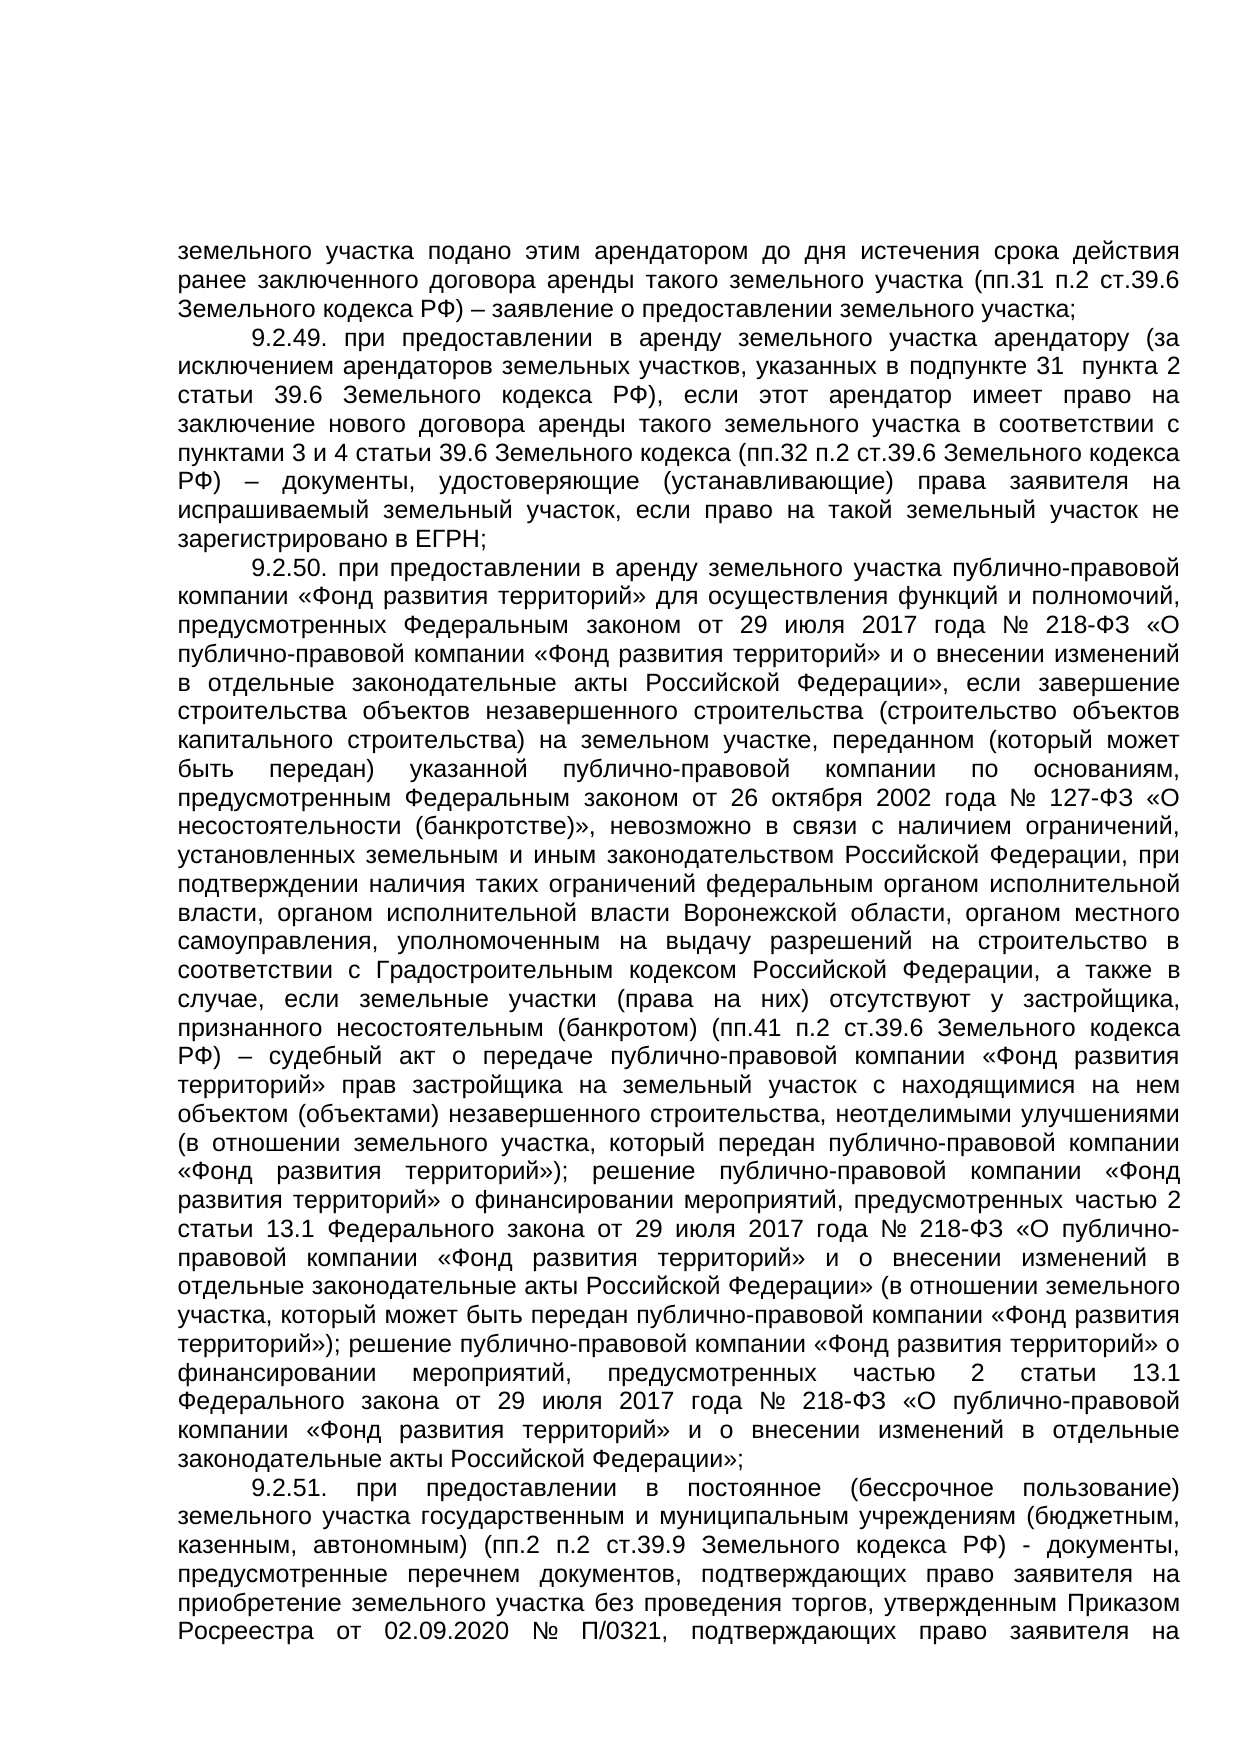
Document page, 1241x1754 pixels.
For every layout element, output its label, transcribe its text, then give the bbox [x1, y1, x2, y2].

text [177, 1472, 1181, 1645]
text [177, 236, 1181, 322]
text 9.2.50. при предоставлении в аренду земельного участка публично-правовой компании «Фонд развития территорий» для осуществления функций и полномочий, предусмотренных Федеральным законом от 29 июля 2017 года № 218-ФЗ «О публично-правовой компании «Фонд развития территорий» и о внесении изменений в отдельные законодательные акты Российской Федерации», если завершение строительства объектов незавершенного строительства (строительство объектов капитального строительства) на земельном участке, переданном (который может быть передан) указанной публично-правовой компании по основаниям, предусмотренным Федеральным законом от 26 октября 2002 года № 127-ФЗ «О несостоятельности (банкротстве)», невозможно в связи с наличием ограничений, установленных земельным и иным законодательством Российской Федерации, при подтверждении наличия таких ограничений федеральным органом исполнительной власти, органом исполнительной власти Воронежской области, органом местного самоуправления, уполномоченным на выдачу разрешений на строительство в соответствии с Градостроительным кодексом Российской Федерации, а также в случае, если земельные участки (права на них) отсутствуют у застройщика, признанного несостоятельным (банкротом) (пп.41 п.2 ст.39.6 Земельного кодекса РФ) – судебный акт о передаче публично-правовой компании «Фонд развития территорий» прав застройщика на земельный участок с находящимися на нем объектом (объектами) незавершенного строительства, неотделимыми улучшениями (в отношении земельного участка, который передан публично-правовой компании «Фонд развития территорий»); решение публично-правовой компании «Фонд развития территорий» о финансировании мероприятий, предусмотренных частью 2 статьи 13.1 Федерального закона от 29 июля 2017 года № 218-ФЗ «О публично-правовой компании «Фонд развития территорий» и о внесении изменений в отдельные законодательные акты Российской Федерации» (в отношении земельного участка, который может быть передан публично-правовой компании «Фонд развития территорий»); решение публично-правовой компании «Фонд развития территорий» о финансировании мероприятий, предусмотренных частью 2 статьи 13.1 Федерального закона от 29 июля 2017 года № 218-ФЗ «О публично-правовой компании «Фонд развития территорий» и о внесении изменений в отдельные законодательные акты Российской Федерации»; [177, 552, 1181, 1472]
text 9.2.49. при предоставлении в аренду земельного участка арендатору (за исключением арендаторов земельных участков, указанных в подпункте 31 пункта 2 статьи 39.6 Земельного кодекса РФ), если этот арендатор имеет право на заключение нового договора аренды такого земельного участка в соответствии с пунктами 3 и 4 статьи 39.6 Земельного кодекса (пп.32 п.2 ст.39.6 Земельного кодекса РФ) – документы, удостоверяющие (устанавливающие) права заявителя на испрашиваемый земельный участок, если право на такой земельный участок не зарегистрировано в ЕГРН; [177, 322, 1181, 552]
